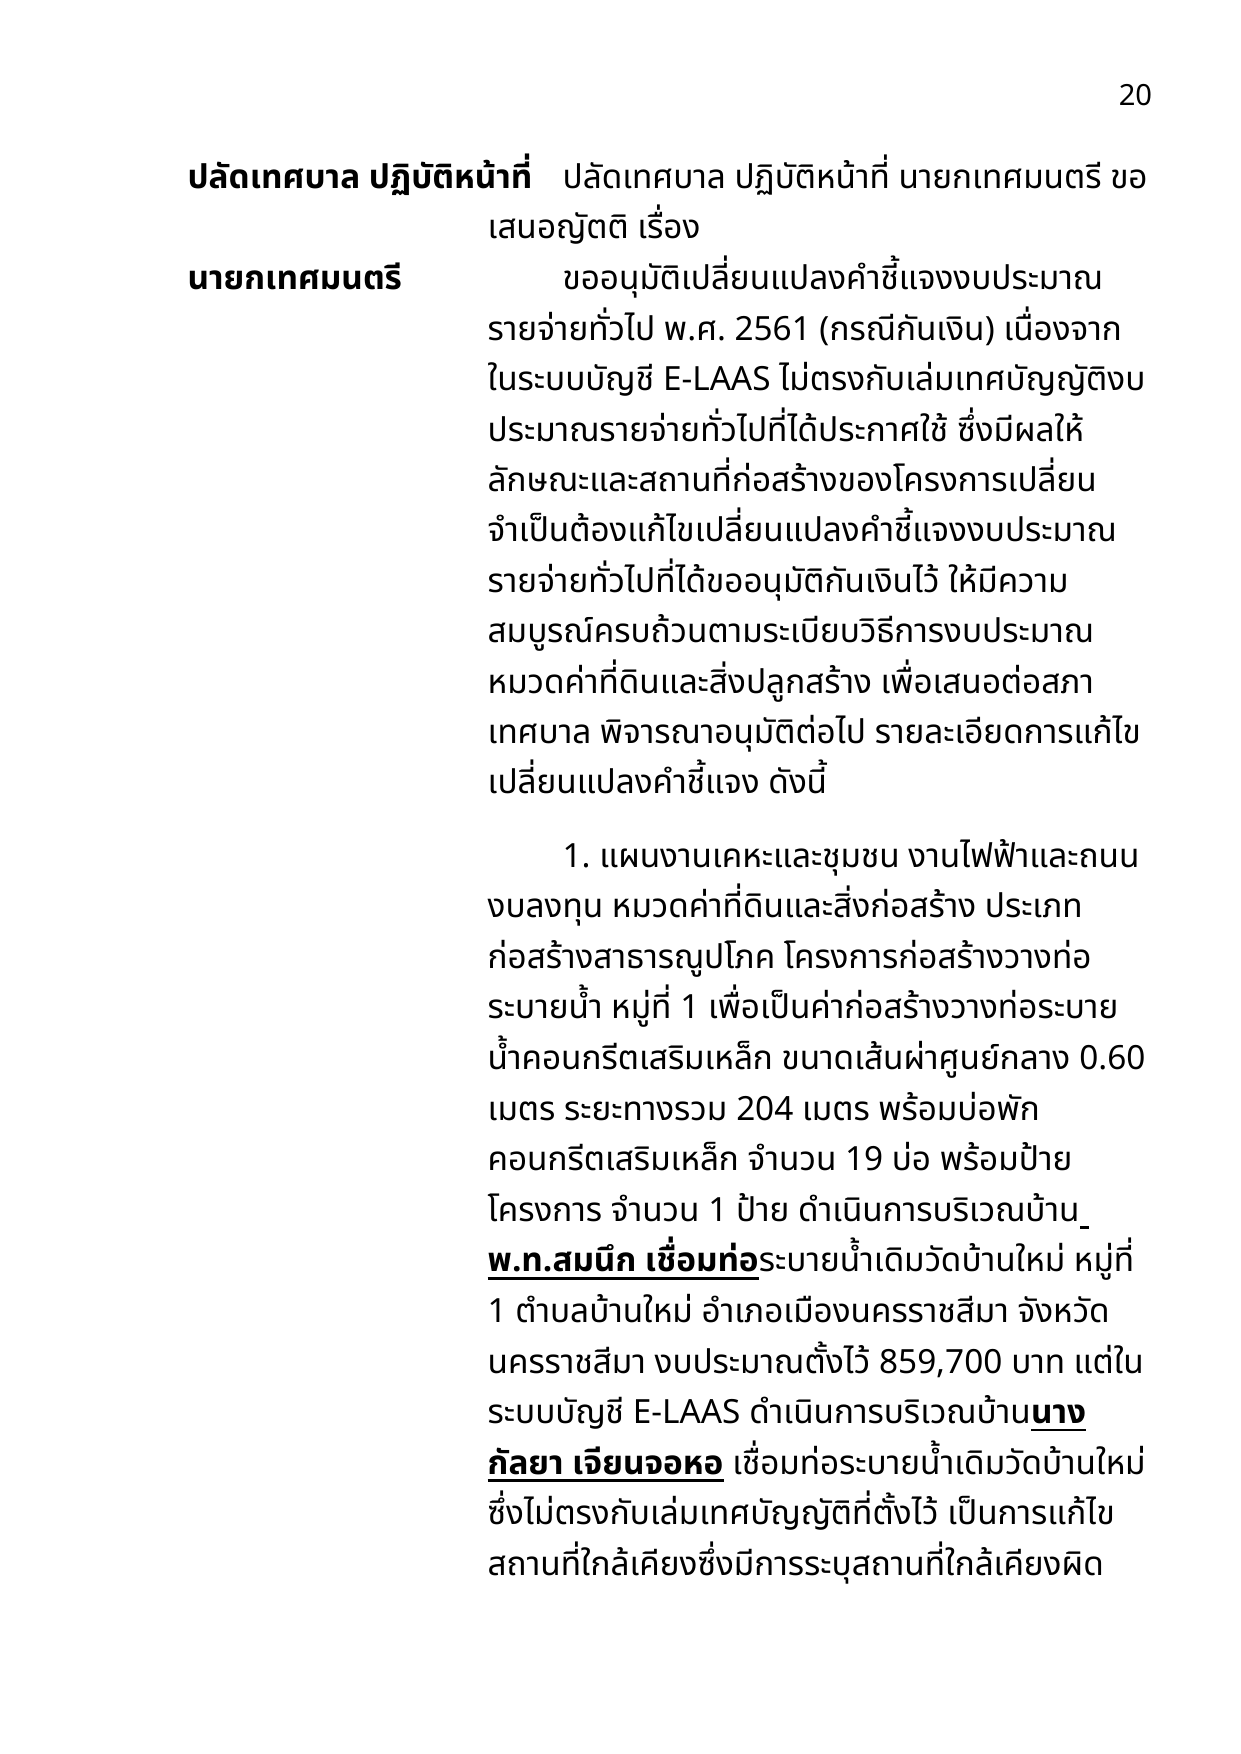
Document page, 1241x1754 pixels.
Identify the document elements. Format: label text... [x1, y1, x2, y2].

text ปลัดเทศบาล ปฏิบัติหน้าที่ ปลัดเทศบาล ปฏิบัติหน้าที่ นายกเทศมนตรี ขอเสนอญัตติ เรื่อง [187, 153, 1152, 254]
text นายกเทศมนตรี ขออนุมัติเปลี่ยนแปลงคำชี้แจงงบประมาณรายจ่ายทั่วไป พ.ศ. 2561 (กรณีกันเงิน) เนื่องจากในระบบบัญชี E-LAAS ไม่ตรงกับเล่มเทศบัญญัติงบประมาณรายจ่ายทั่วไปที่ได้ประกาศใช้ ซึ่งมีผลให้ลักษณะและสถานที่ก่อสร้างของโครงการเปลี่ยน จำเป็นต้องแก้ไขเปลี่ยนแปลงคำชี้แจงงบประมาณรายจ่ายทั่วไปที่ได้ขออนุมัติกันเงินไว้ ให้มีความสมบูรณ์ครบถ้วนตามระเบียบวิธีการงบประมาณ หมวดค่าที่ดินและสิ่งปลูกสร้าง เพื่อเสนอต่อสภาเทศบาล พิจารณาอนุมัติต่อไป รายละเอียดการแก้ไขเปลี่ยนแปลงคำชี้แจง ดังนี้ [187, 254, 1152, 809]
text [487, 832, 1152, 1590]
